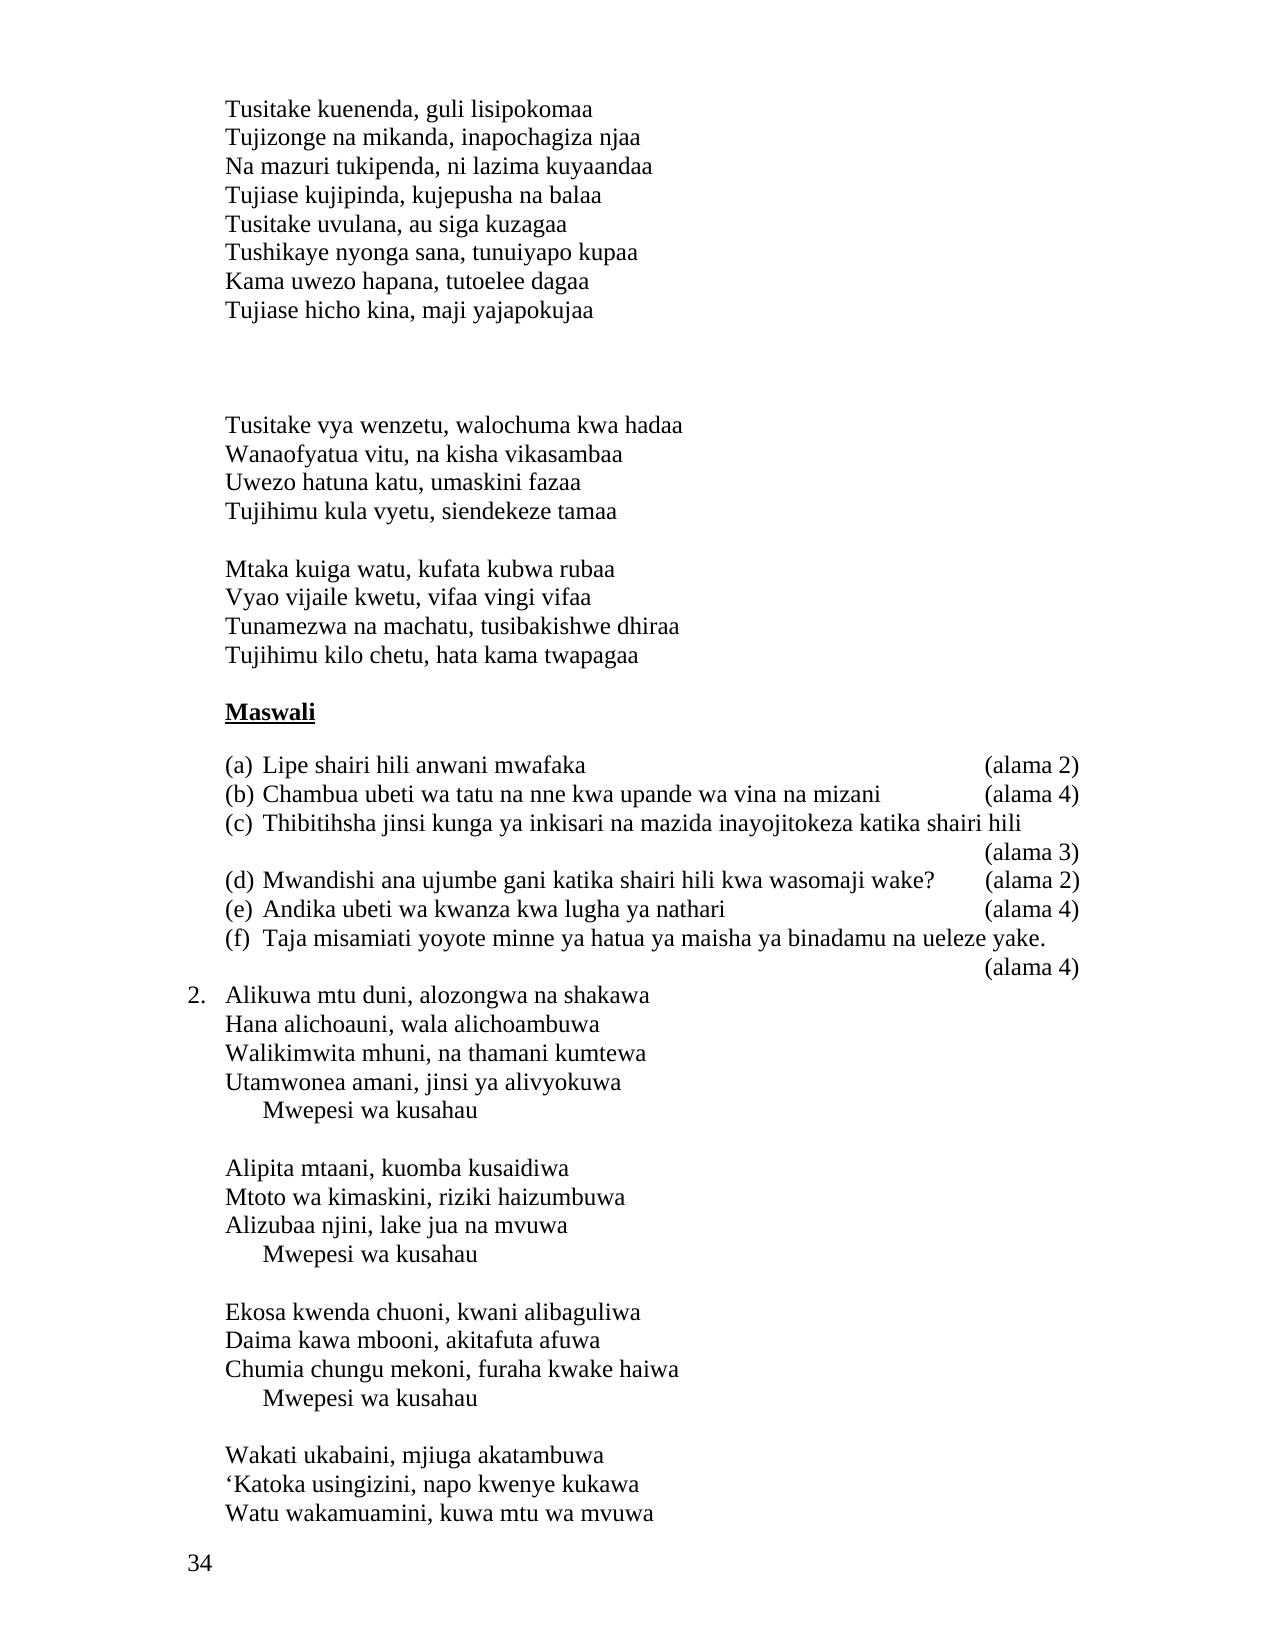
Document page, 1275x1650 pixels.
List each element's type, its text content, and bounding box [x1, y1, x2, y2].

text Tusitake kuenenda, guli lisipokomaa [225, 94, 1087, 122]
text Kama uwezo hapana, tutoelee dagaa [225, 266, 1087, 295]
text Hana alichoauni, wala alichoambuwa [225, 1009, 1087, 1038]
text Tusitake uvulana, au siga kuzagaa [225, 209, 1087, 237]
text Tunamezwa na machatu, tusibakishwe dhiraa [225, 611, 1087, 640]
text (alama 3) [225, 837, 1087, 865]
text Alizubaa njini, lake jua na mvuwa [225, 1210, 1087, 1239]
text Vyao vijaile kwetu, vifaa vingi vifaa [225, 582, 1087, 611]
text Tujiase kujipinda, kujepusha na balaa [225, 180, 1087, 209]
text Ekosa kwenda chuoni, kwani alibaguliwa [225, 1297, 1087, 1325]
text Tujihimu kilo chetu, hata kama twapagaa [225, 640, 1087, 669]
text Wakati ukabaini, mjiuga akatambuwa [225, 1440, 1087, 1469]
text Watu wakamuamini, kuwa mtu wa mvuwa [225, 1498, 1087, 1527]
text ‘Katoka usingizini, napo kwenye kukawa [225, 1469, 1087, 1498]
list Lipe shairi hili anwani mwafaka (alama 2) [225, 750, 1087, 779]
list Thibitihsha jinsi kunga ya inkisari na mazida inayojitokeza katika shairi hili [225, 808, 1087, 837]
text Na mazuri tukipenda, ni lazima kuyaandaa [225, 151, 1087, 180]
text Uwezo hatuna katu, umaskini fazaa [225, 467, 1087, 496]
text Mwepesi wa kusahau [225, 1095, 1087, 1124]
text Chumia chungu mekoni, furaha kwake haiwa [225, 1354, 1087, 1383]
list Mwandishi ana ujumbe gani katika shairi hili kwa wasomaji wake? (alama 2) [225, 865, 1087, 894]
text Mtaka kuiga watu, kufata kubwa rubaa [225, 554, 1087, 582]
text Mwepesi wa kusahau [225, 1239, 1087, 1268]
text Daima kawa mbooni, akitafuta afuwa [225, 1325, 1087, 1354]
text Wanaofyatua vitu, na kisha vikasambaa [225, 439, 1087, 467]
text Walikimwita mhuni, na thamani kumtewa [225, 1038, 1087, 1067]
text Tujizonge na mikanda, inapochagiza njaa [225, 122, 1087, 151]
text Tusitake vya wenzetu, walochuma kwa hadaa [225, 410, 1087, 439]
text Utamwonea amani, jinsi ya alivyokuwa [225, 1067, 1087, 1095]
text Alipita mtaani, kuomba kusaidiwa [225, 1153, 1087, 1182]
text Tushikaye nyonga sana, tunuiyapo kupaa [225, 237, 1087, 266]
text 2. Alikuwa mtu duni, alozongwa na shakawa [187, 980, 1087, 1009]
text Tujihimu kula vyetu, siendekeze tamaa [225, 496, 1087, 525]
text (alama 4) [225, 952, 1087, 980]
list Taja misamiati yoyote minne ya hatua ya maisha ya binadamu na ueleze yake. [225, 923, 1087, 952]
text Mtoto wa kimaskini, riziki haizumbuwa [225, 1182, 1087, 1210]
list Chambua ubeti wa tatu na nne kwa upande wa vina na mizani (alama 4) [225, 779, 1087, 808]
text Tujiase hicho kina, maji yajapokujaa [225, 295, 1087, 324]
subtitle Maswali [225, 697, 1087, 726]
text Mwepesi wa kusahau [225, 1383, 1087, 1412]
list Andika ubeti wa kwanza kwa lugha ya nathari (alama 4) [225, 894, 1087, 923]
